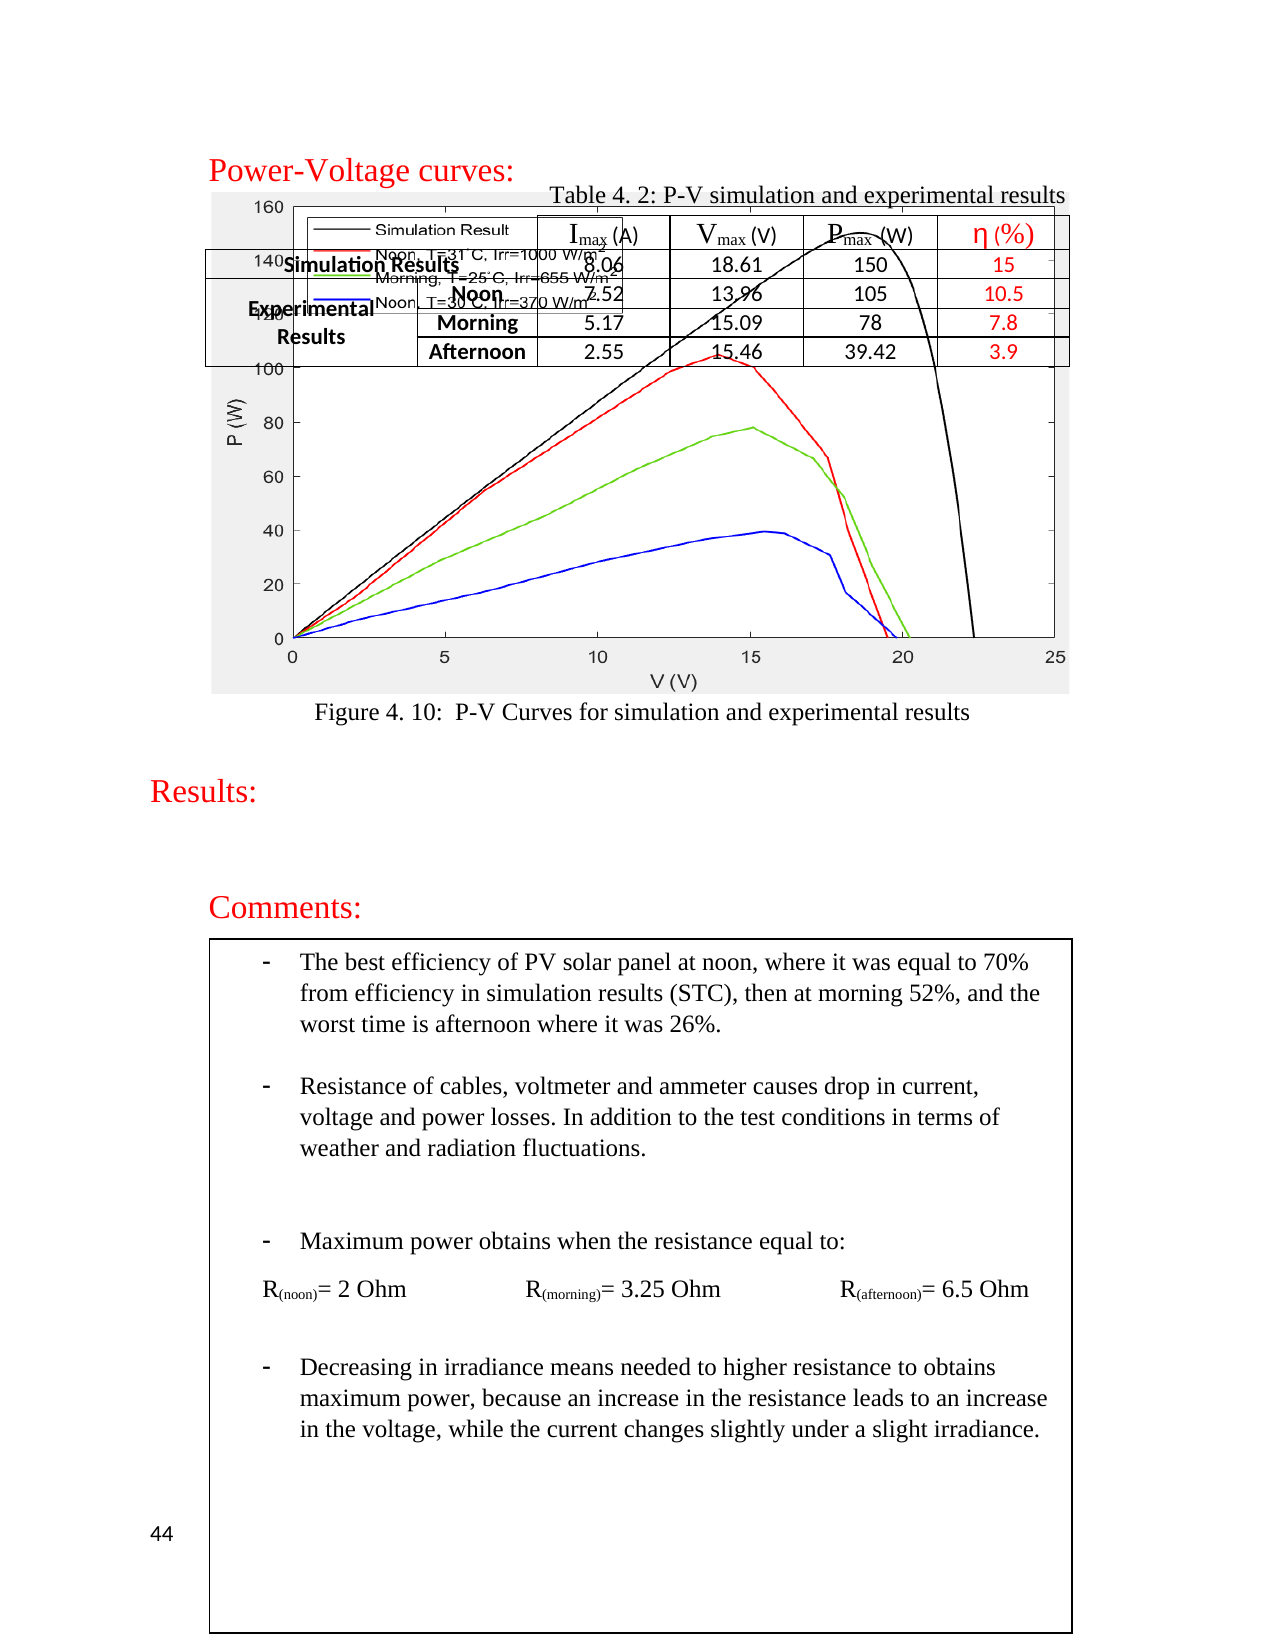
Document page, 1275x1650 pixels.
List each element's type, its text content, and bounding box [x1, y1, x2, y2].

table_cell 13.96 [671, 279, 803, 307]
table_cell 18.61 [671, 250, 803, 278]
table_cell 105 [804, 279, 937, 307]
table_header Imax (A) [538, 216, 669, 249]
text Table 4. 2: P-V simulation and experimental results [549, 180, 1066, 209]
table_cell 7.8 [938, 309, 1069, 336]
table_cell Experimental Results [206, 279, 417, 366]
list Comments: [150, 888, 1125, 926]
picture [210, 367, 1070, 693]
table_cell Noon [418, 279, 537, 307]
table_cell 10.5 [938, 279, 1069, 307]
table_cell 7.52 [538, 279, 669, 307]
text Results: [150, 730, 1125, 810]
table_header η (%) [938, 216, 1069, 249]
table_cell 39.42 [804, 338, 937, 366]
table_cell Afternoon [418, 338, 537, 366]
table_cell 15 [938, 250, 1069, 278]
table_cell 150 [804, 250, 937, 278]
table_header Pmax (W) [804, 216, 937, 249]
table_cell 5.17 [538, 309, 669, 336]
picture [210, 192, 1070, 249]
table_cell 15.09 [671, 309, 803, 336]
table_cell Simulation Results [206, 250, 537, 278]
table_cell 15.46 [671, 338, 803, 366]
table_cell 3.9 [938, 338, 1069, 366]
table_cell 2.55 [538, 338, 669, 366]
text Power-Voltage curves: [150, 150, 1125, 188]
table_header Vmax (V) [671, 216, 803, 249]
table_cell 8.06 [538, 250, 669, 278]
table_cell Morning [418, 309, 537, 336]
table_cell 78 [804, 309, 937, 336]
